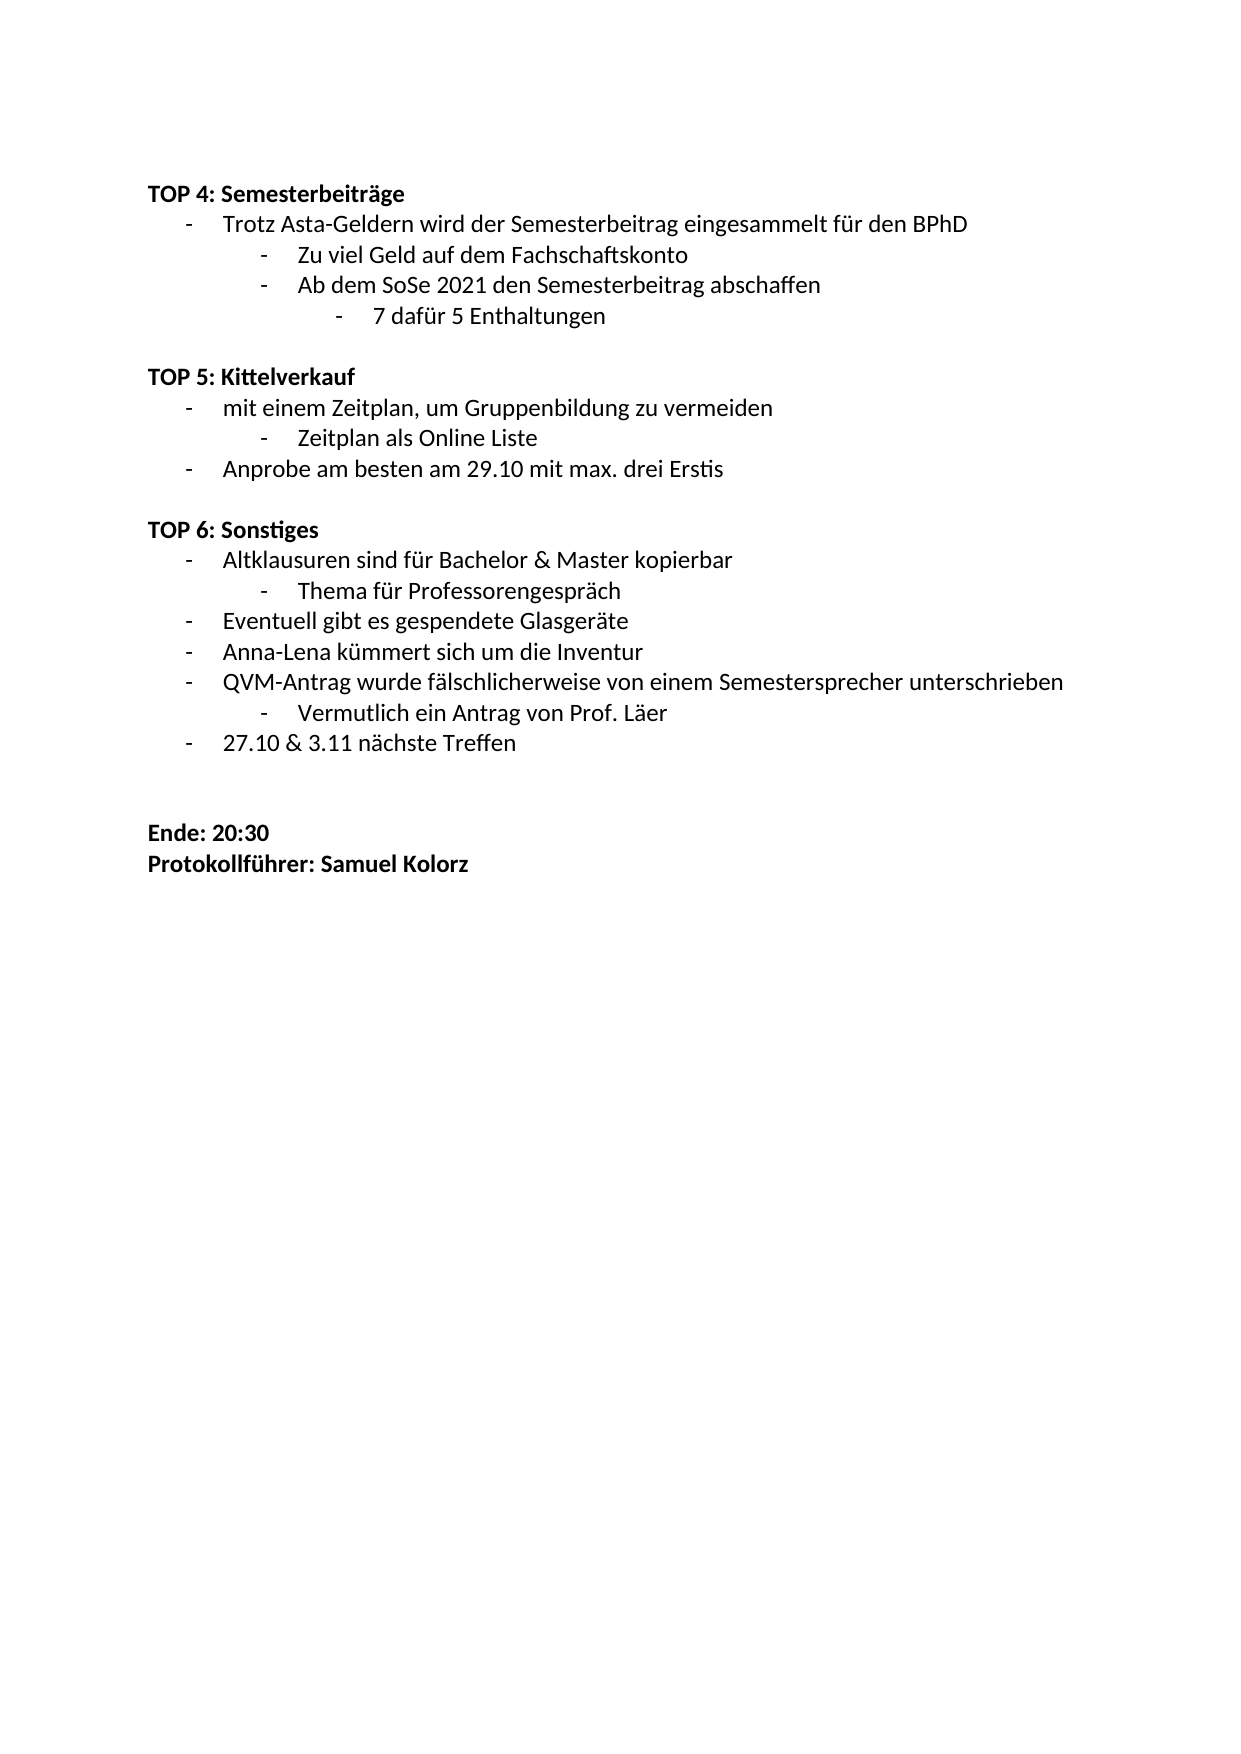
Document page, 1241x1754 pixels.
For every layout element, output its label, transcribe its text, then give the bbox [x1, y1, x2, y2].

list Anprobe am besten am 29.10 mit max. drei Erstis [185, 453, 1093, 483]
list 27.10 & 3.11 nächste Treffen [185, 727, 1093, 758]
text Protokollführer: Samuel Kolorz [148, 848, 1093, 878]
text TOP 6: Sonstiges [148, 514, 1093, 544]
text TOP 4: Semesterbeiträge [148, 178, 1093, 209]
list Vermutlich ein Antrag von Prof. Läer [260, 697, 1093, 727]
list Altklausuren sind für Bachelor & Master kopierbar [185, 544, 1093, 575]
list Trotz Asta-Geldern wird der Semesterbeitrag eingesammelt für den BPhD [185, 209, 1093, 239]
list Thema für Professorengespräch [260, 575, 1093, 605]
text TOP 5: Kittelverkauf [148, 361, 1093, 392]
list QVM-Antrag wurde fälschlicherweise von einem Semestersprecher unterschrieben [185, 666, 1093, 697]
list Zeitplan als Online Liste [260, 422, 1093, 453]
list mit einem Zeitplan, um Gruppenbildung zu vermeiden [185, 392, 1093, 422]
list Anna-Lena kümmert sich um die Inventur [185, 636, 1093, 666]
text Ende: 20:30 [148, 817, 1093, 848]
list Ab dem SoSe 2021 den Semesterbeitrag abschaffen [260, 270, 1093, 300]
list 7 dafür 5 Enthaltungen [335, 300, 1093, 331]
list Zu viel Geld auf dem Fachschaftskonto [260, 239, 1093, 270]
list Eventuell gibt es gespendete Glasgeräte [185, 605, 1093, 636]
